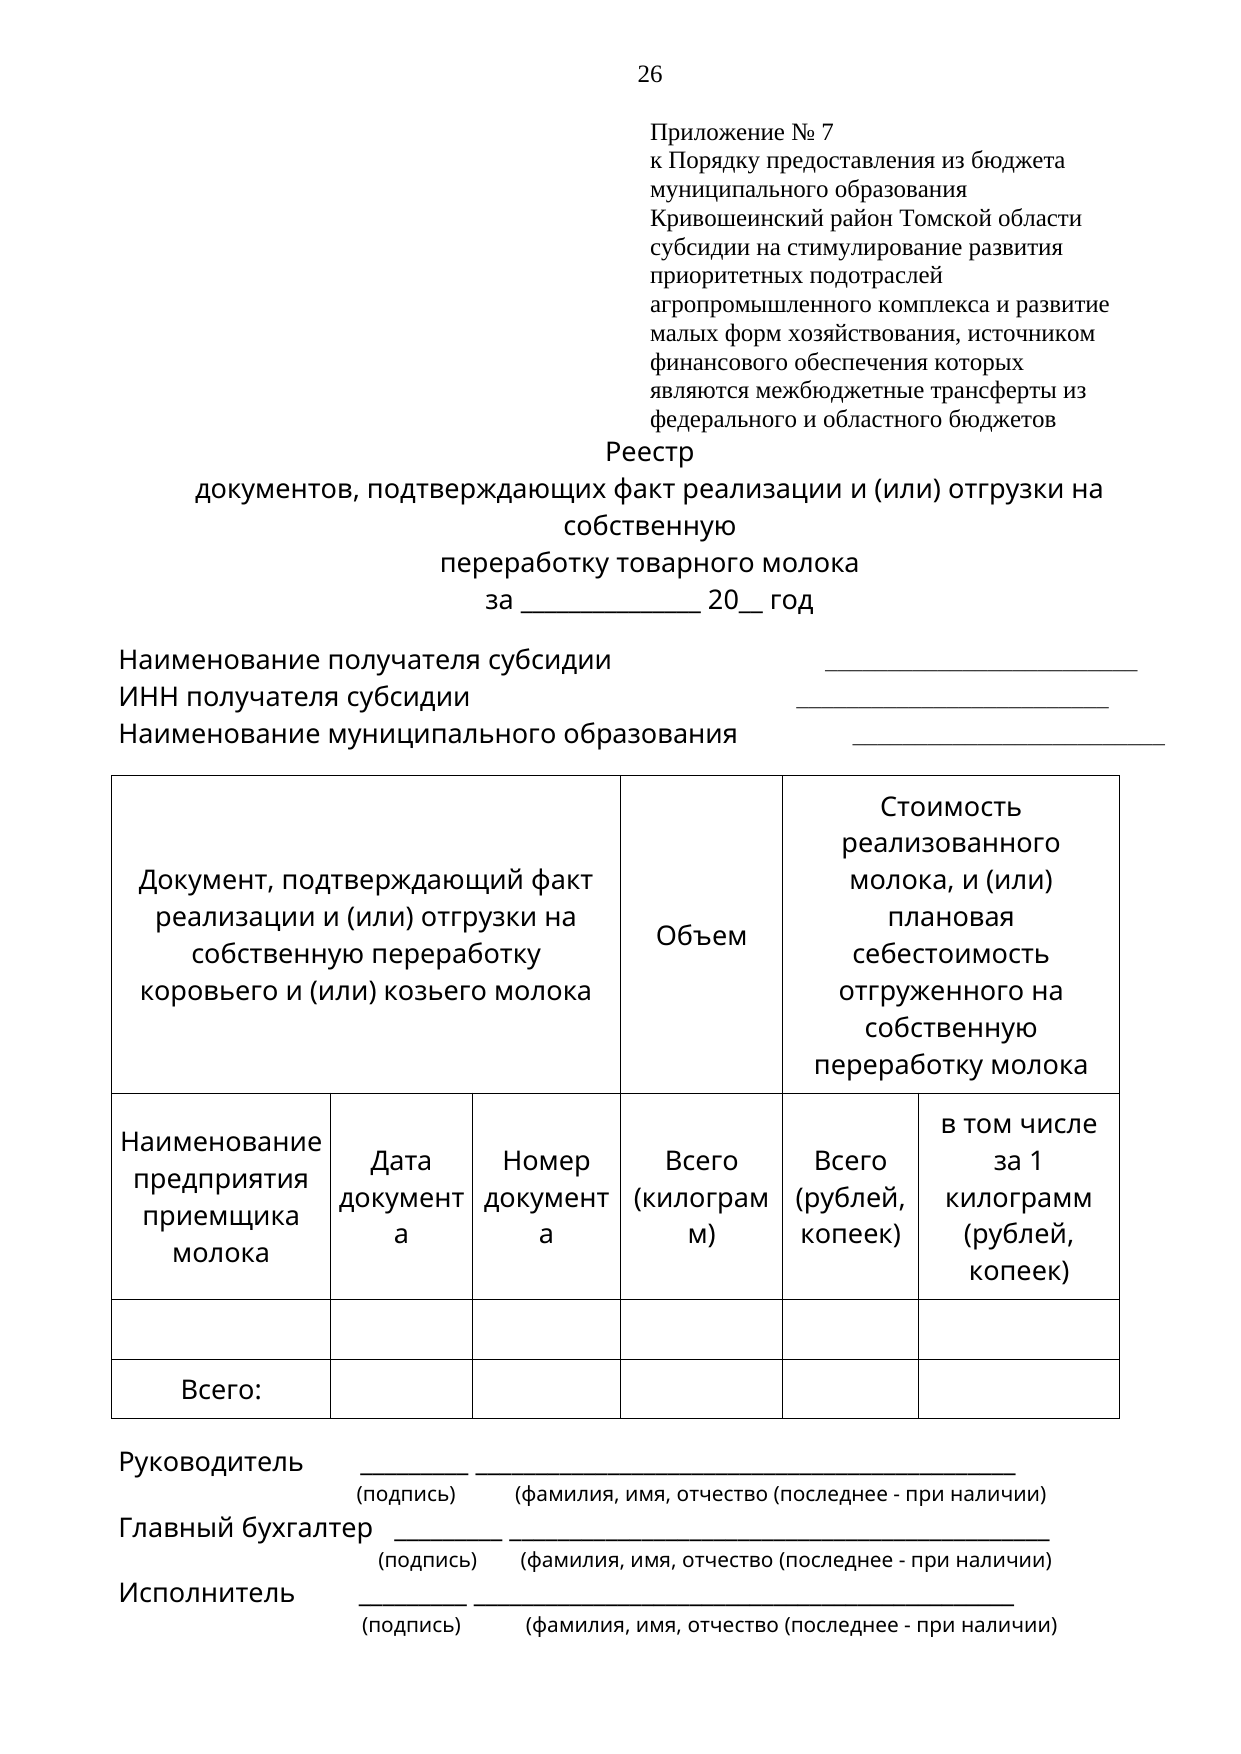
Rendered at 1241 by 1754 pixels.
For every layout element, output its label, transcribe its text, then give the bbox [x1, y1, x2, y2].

text переработку товарного молока [118, 543, 1181, 580]
text (подпись) (фамилия, имя, отчество (последнее - при наличии) [118, 1545, 1181, 1573]
text к Порядку предоставления из бюджета муниципального образования Кривошеинский район Томской области субсидии на стимулирование развития приоритетных подотраслей агропромышленного комплекса и развитие малых форм хозяйствования, источником финансового обеспечения которых являются межбюджетные трансферты из федерального и областного бюджетов [650, 145, 1122, 433]
text Исполнитель _________ _____________________________________________ [118, 1573, 1181, 1610]
table_cell [621, 1360, 782, 1418]
text Реестр [118, 433, 1181, 470]
table_cell [621, 1300, 782, 1358]
text Наименование получателя субсидии _________________________ [118, 641, 1181, 678]
table_cell [331, 1360, 472, 1418]
table_cell Дата документа [331, 1094, 472, 1299]
text (подпись) (фамилия, имя, отчество (последнее - при наличии) [118, 1479, 1181, 1508]
table_header Объем [621, 776, 782, 1093]
table_cell Наименование предприятия приемщика молока [112, 1094, 330, 1299]
table_header Документ, подтверждающий факт реализации и (или) отгрузки на собственную переработку коровьего и (или) козьего молока [112, 776, 620, 1093]
table_header Стоимость реализованного молока, и (или) плановая себестоимость отгруженного на собственную переработку молока [783, 776, 1119, 1093]
text Руководитель _________ _____________________________________________ [118, 1443, 1181, 1479]
table_cell [331, 1300, 472, 1358]
text документов, подтверждающих факт реализации и (или) отгрузки на собственную [118, 470, 1181, 543]
table_cell в том числе за 1 килограмм (рублей, копеек) [919, 1094, 1119, 1299]
text (подпись) (фамилия, имя, отчество (последнее - при наличии) [118, 1610, 1181, 1639]
table_cell [783, 1360, 918, 1418]
text Главный бухгалтер _________ _____________________________________________ [118, 1508, 1181, 1545]
table_cell Всего (килограмм) [621, 1094, 782, 1299]
table_cell Всего: [112, 1360, 330, 1418]
table_cell [473, 1360, 620, 1418]
table_cell Всего (рублей, копеек) [783, 1094, 918, 1299]
text ИНН получателя субсидии _________________________ [118, 678, 1181, 714]
table_cell [112, 1300, 330, 1358]
table_cell [783, 1300, 918, 1358]
text Наименование муниципального образования _________________________ [118, 714, 1181, 751]
table_cell [919, 1360, 1119, 1418]
text за _______________ 20__ год [118, 580, 1181, 617]
table_cell [919, 1300, 1119, 1358]
table_cell [473, 1300, 620, 1358]
table_cell Номер документа [473, 1094, 620, 1299]
text Приложение № 7 [650, 117, 1122, 145]
